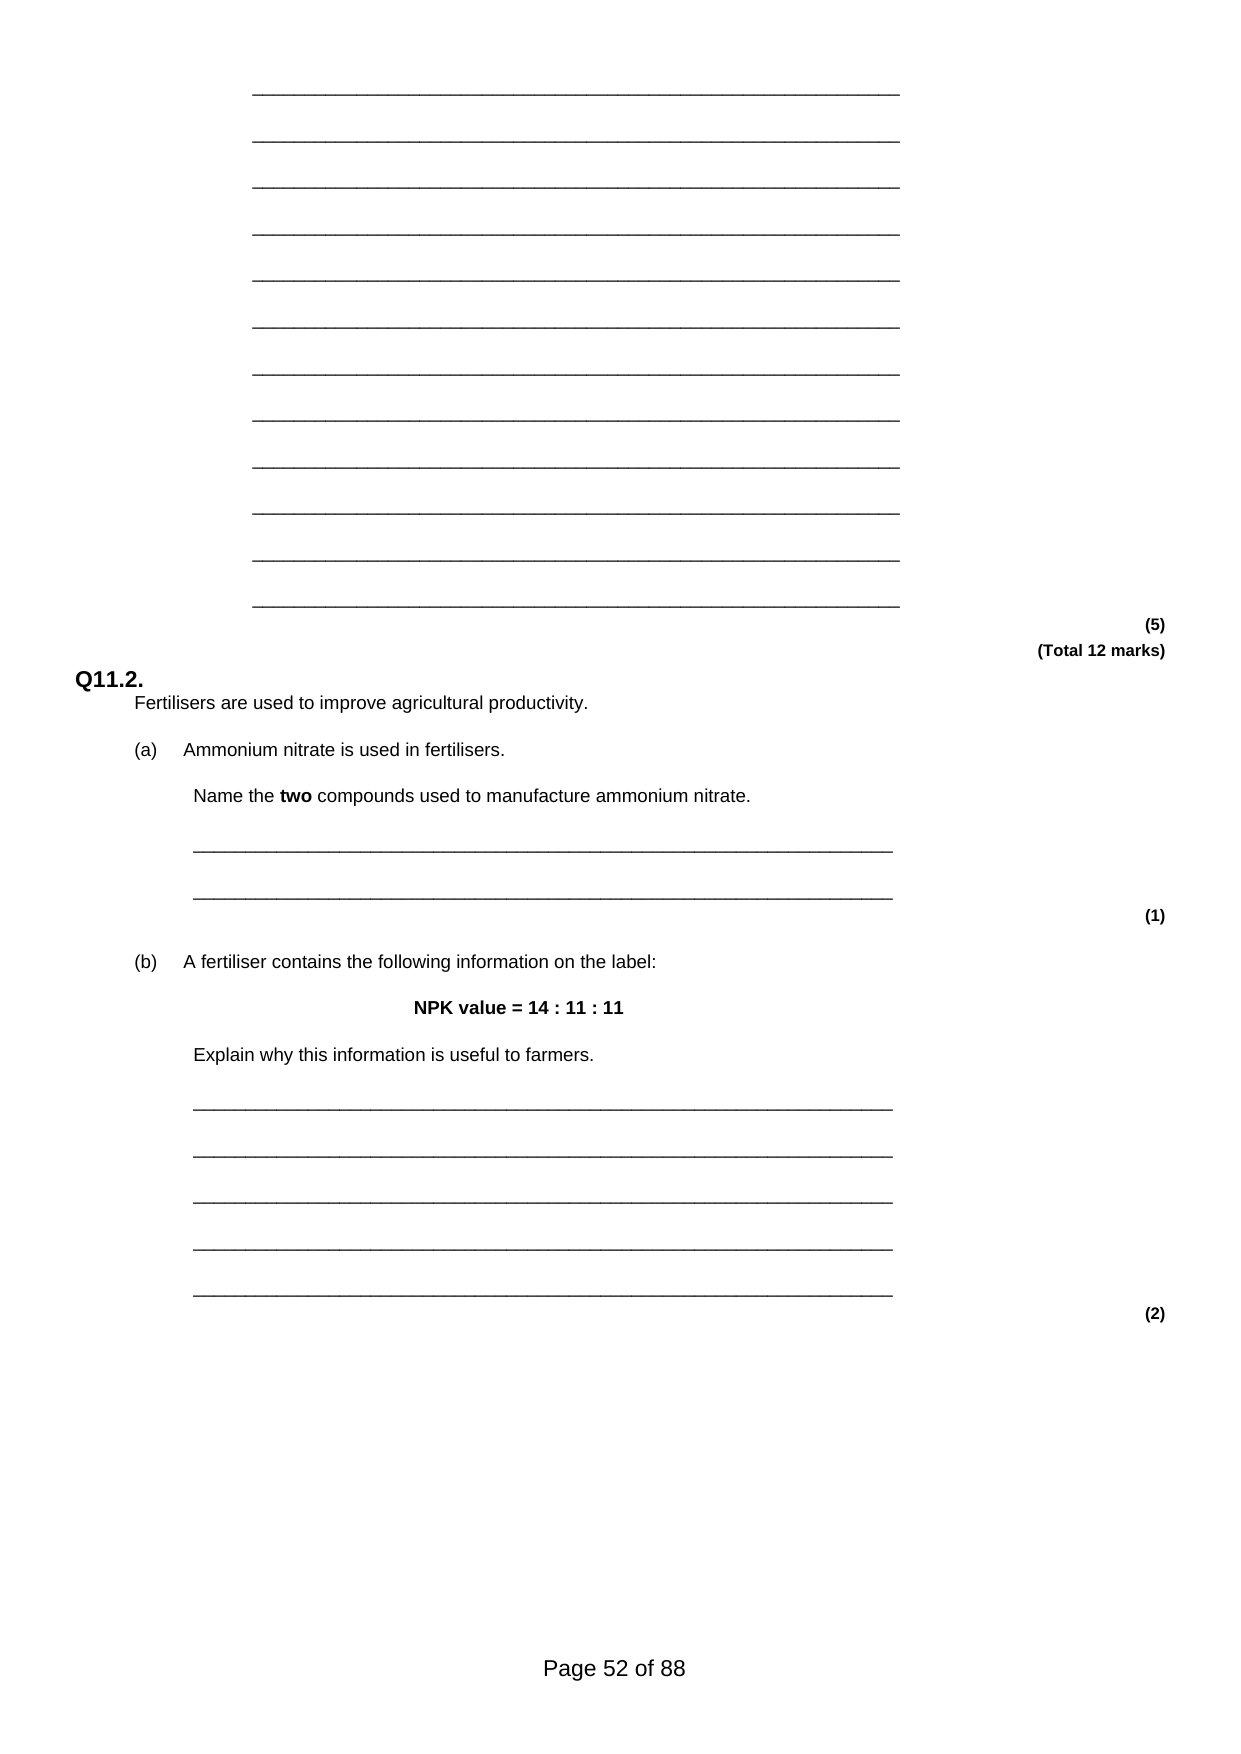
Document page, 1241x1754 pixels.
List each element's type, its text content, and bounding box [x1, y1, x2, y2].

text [252, 215, 1106, 236]
text (5) [75, 615, 1165, 634]
text ______________________________________________________________ [252, 308, 1106, 329]
text ___________________________________________________________________ [193, 1276, 1106, 1298]
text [252, 75, 1106, 97]
text Q11.2. [75, 666, 1165, 692]
text (b) A fertiliser contains the following information on the label: [134, 950, 1106, 972]
text ___________________________________________________________________ [193, 878, 1106, 900]
text ___________________________________________________________________ [193, 832, 1106, 853]
text NPK value = 14 : 11 : 11 [252, 997, 1106, 1018]
text Explain why this information is useful to farmers. [193, 1043, 1106, 1065]
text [252, 168, 1106, 190]
text (1) [75, 906, 1165, 925]
text ___________________________________________________________________ [193, 1230, 1106, 1251]
text Fertilisers are used to improve agricultural productivity. [134, 692, 1106, 714]
text (2) [75, 1304, 1165, 1323]
text ___________________________________________________________________ [193, 1090, 1106, 1112]
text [252, 122, 1106, 143]
text ______________________________________________________________ [252, 354, 1106, 376]
text ______________________________________________________________ [252, 447, 1106, 469]
text ______________________________________________________________ [252, 587, 1106, 609]
text ______________________________________________________________ [252, 261, 1106, 283]
text (a) Ammonium nitrate is used in fertilisers. [134, 739, 1106, 760]
text ______________________________________________________________ [252, 494, 1106, 516]
text Name the two compounds used to manufacture ammonium nitrate. [193, 785, 1106, 807]
text ___________________________________________________________________ [193, 1183, 1106, 1205]
text ___________________________________________________________________ [193, 1137, 1106, 1158]
text ______________________________________________________________ [252, 541, 1106, 562]
text (Total 12 marks) [75, 640, 1165, 659]
text ______________________________________________________________ [252, 401, 1106, 422]
